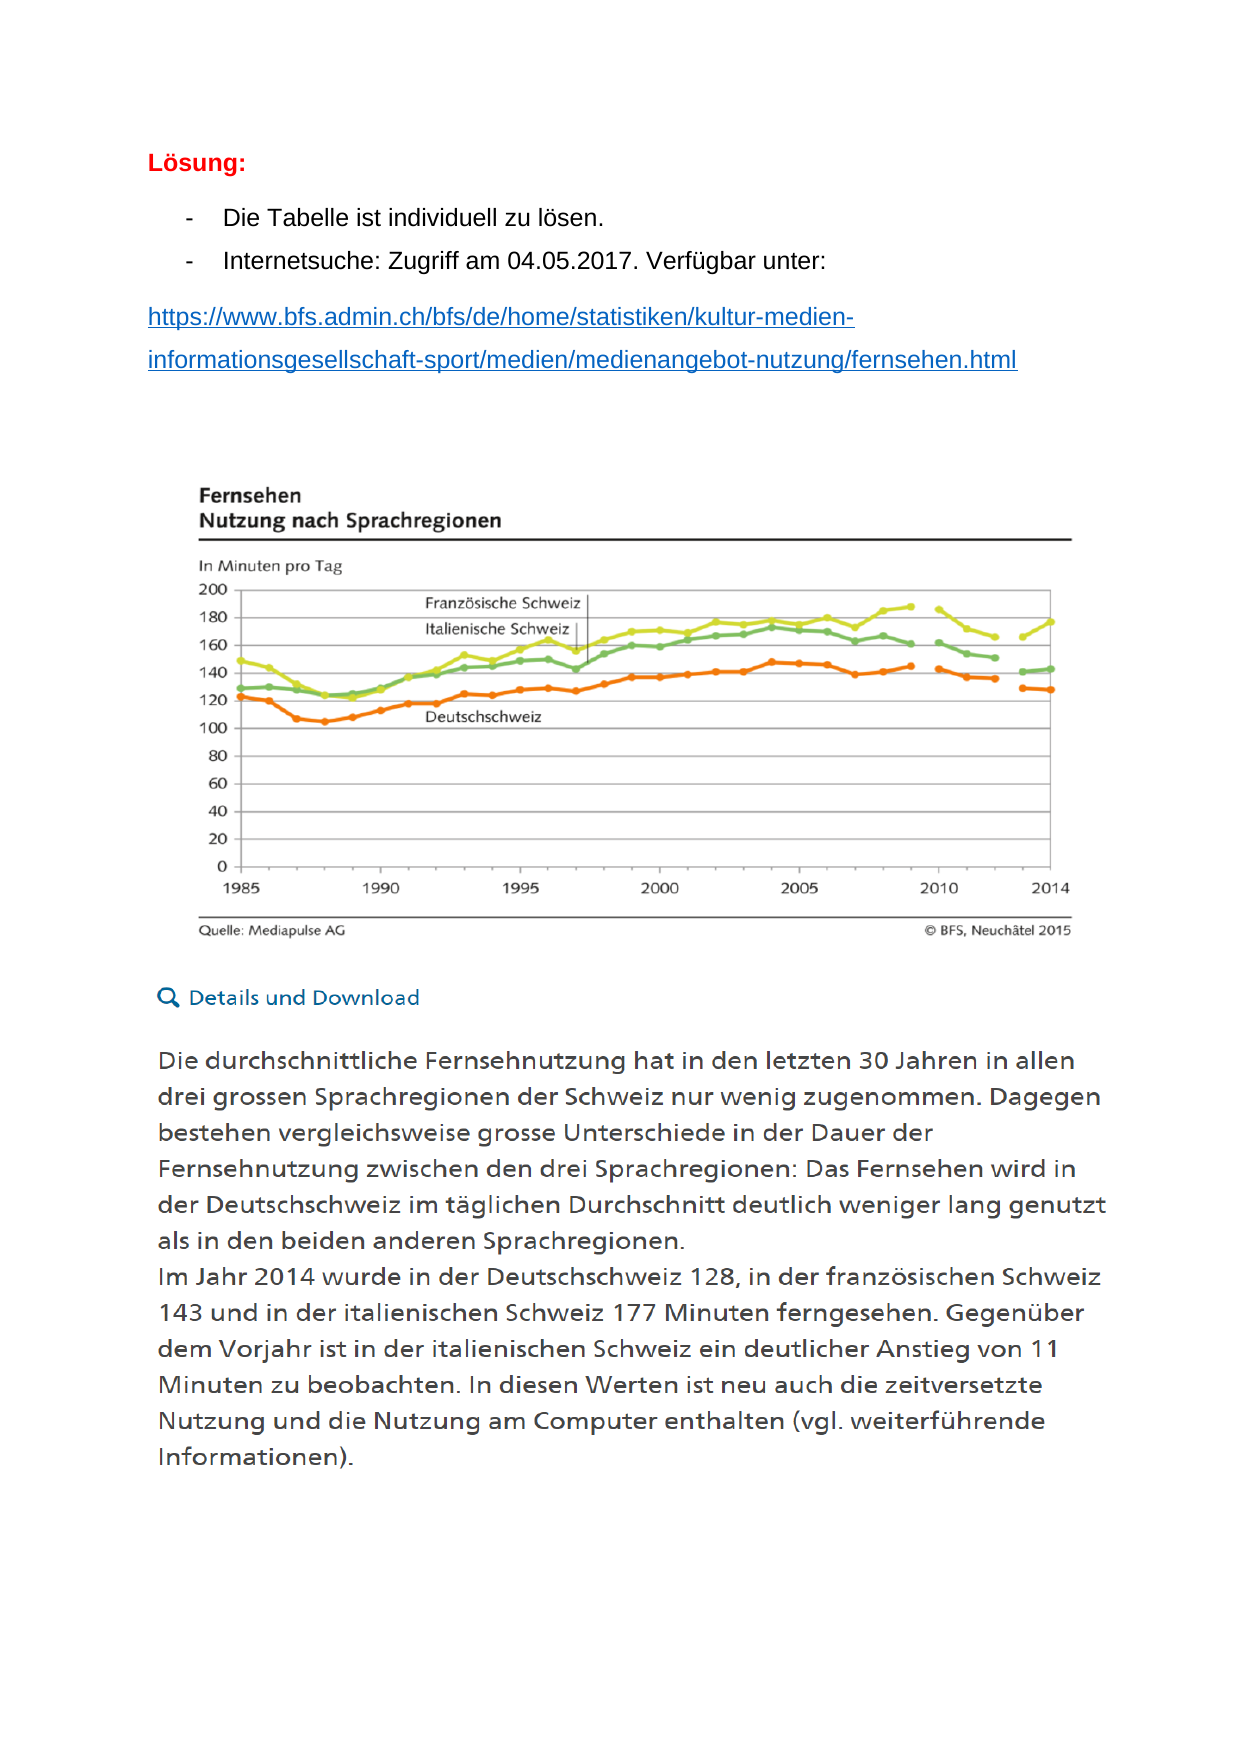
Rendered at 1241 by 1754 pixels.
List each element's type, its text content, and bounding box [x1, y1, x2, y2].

picture [147, 456, 1110, 1491]
text Lösung: [148, 148, 1093, 176]
list Internetsuche: Zugriff am 04.05.2017. Verfügbar unter: [185, 246, 1093, 275]
list Die Tabelle ist individuell zu lösen. [185, 203, 1093, 232]
text https://www.bfs.admin.ch/bfs/de/home/statistiken/kultur-medien-informationsgesellschaft-sport/medien/medienangebot-nutzung/fernsehen.html [148, 302, 1093, 374]
